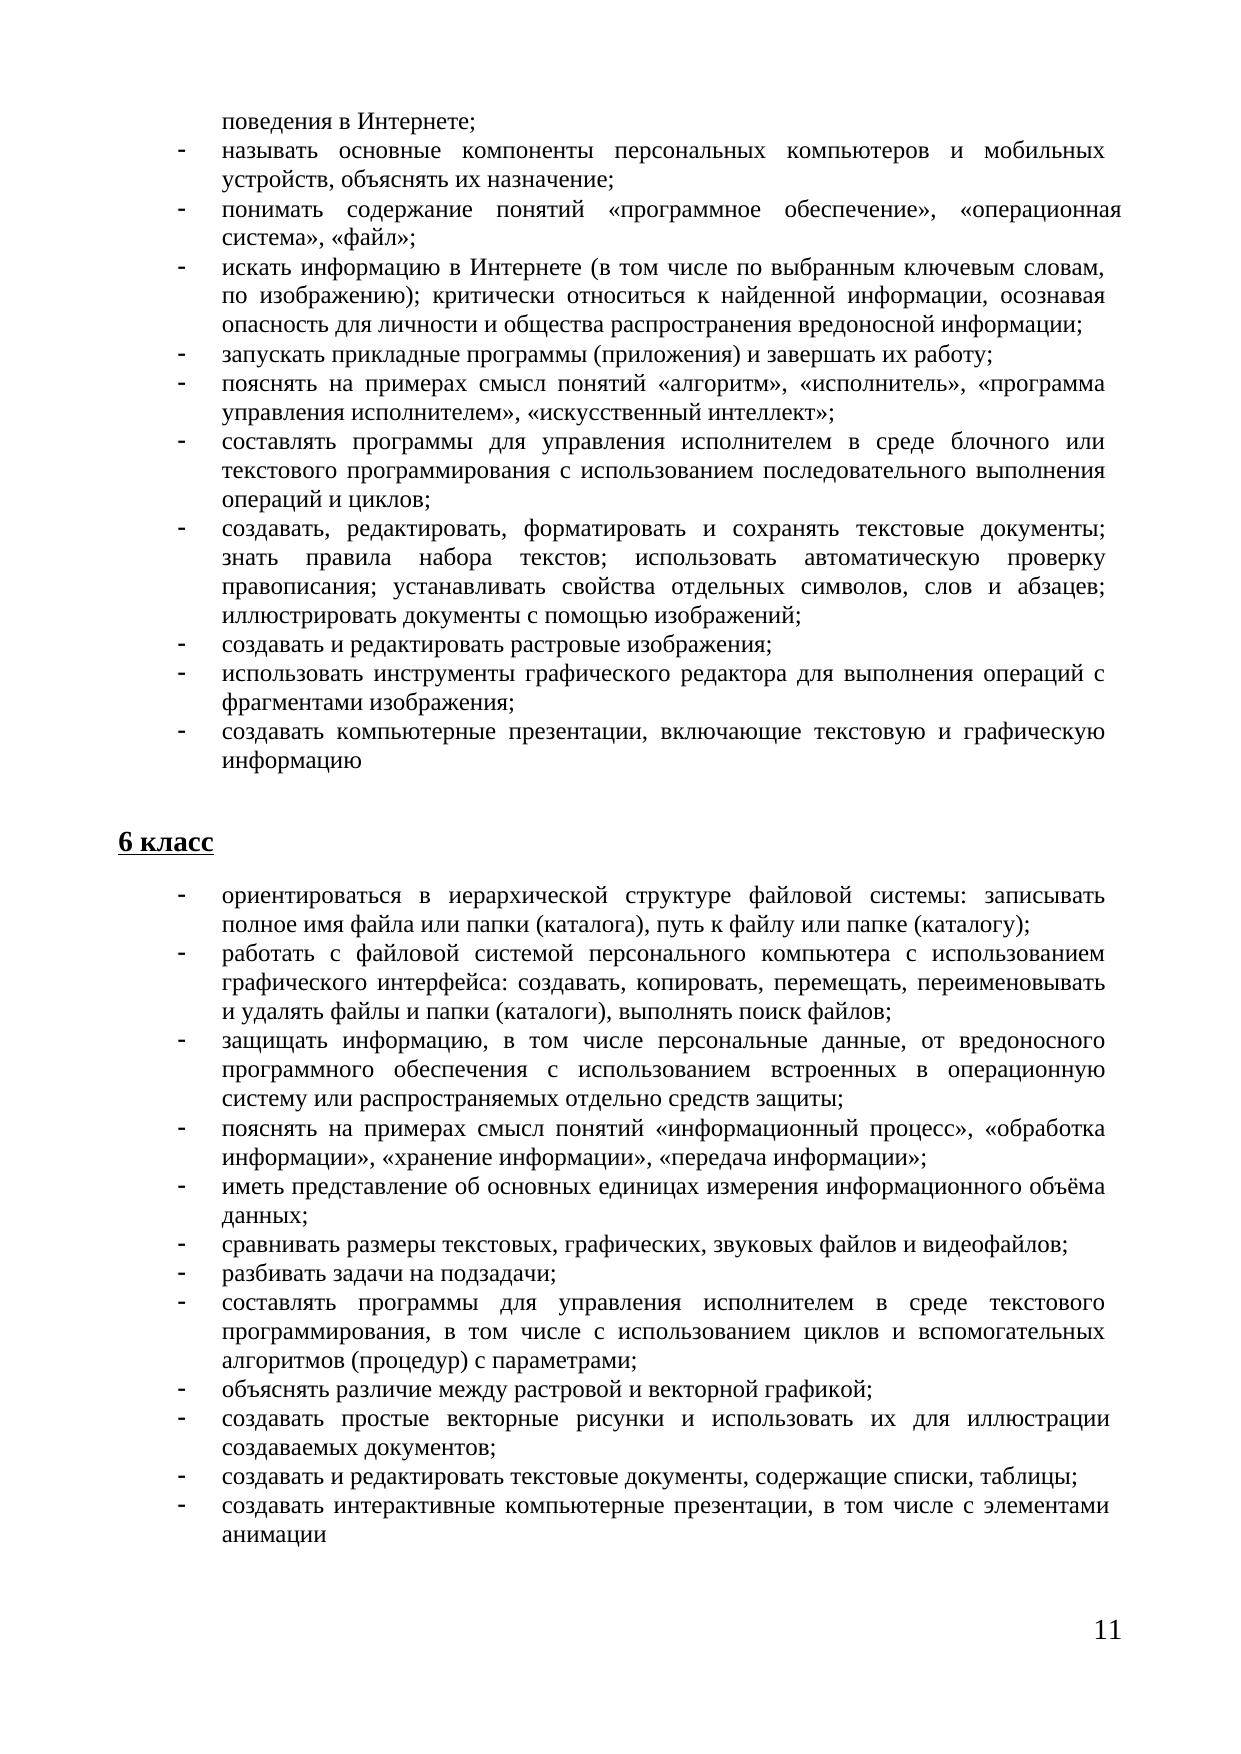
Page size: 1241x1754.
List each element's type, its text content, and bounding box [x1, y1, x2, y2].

list использовать инструменты графического редактора для выполнения операций с фрагментами изображения; [177, 658, 1106, 716]
list работать с файловой системой персонального компьютера с использованием графического интерфейса: создавать, копировать, перемещать, переименовывать и удалять файлы и папки (каталоги), выполнять поиск файлов; [177, 938, 1106, 1025]
list составлять программы для управления исполнителем в среде текстового программирования, в том числе с использованием циклов и вспомогательных алгоритмов (процедур) с параметрами; [177, 1287, 1106, 1374]
list называть основные компоненты персональных компьютеров и мобильных устройств, объяснять их назначение; [177, 136, 1106, 193]
list сравнивать размеры текстовых, графических, звуковых файлов и видеофайлов; [177, 1229, 1106, 1257]
list создавать, редактировать, форматировать и сохранять текстовые документы; знать правила набора текстов; использовать автоматическую проверку правописания; устанавливать свойства отдельных символов, слов и абзацев; иллюстрировать документы с помощью изображений; [177, 513, 1106, 629]
list разбивать задачи на подзадачи; [177, 1258, 1122, 1287]
list ориентироваться в иерархической структуре файловой системы: записывать полное имя файла или папки (каталога), путь к файлу или папке (каталогу); [177, 880, 1106, 938]
list объяснять различие между растровой и векторной графикой; [177, 1374, 1122, 1403]
list составлять программы для управления исполнителем в среде блочного или текстового программирования с использованием последовательного выполнения операций и циклов; [177, 426, 1106, 513]
list создавать интерактивные компьютерные презентации, в том числе с элементами анимации [177, 1491, 1110, 1548]
list пояснять на примерах смысл понятий «информационный процесс», «обработка информации», «хранение информации», «передача информации»; [177, 1113, 1106, 1170]
list искать информацию в Интернете (в том числе по выбранным ключевым словам, по изображению); критически относиться к найденной информации, осознавая опасность для личности и общества распространения вредоносной информации; [177, 252, 1106, 338]
list создавать простые векторные рисунки и использовать их для иллюстрации создаваемых документов; [177, 1403, 1110, 1461]
list запускать прикладные программы (приложения) и завершать их работу; [177, 339, 1106, 367]
list иметь представление об основных единицах измерения информационного объёма данных; [177, 1171, 1106, 1228]
list защищать информацию, в том числе персональные данные, от вредоносного программного обеспечения с использованием встроенных в операционную систему или распространяемых отдельно средств защиты; [177, 1026, 1106, 1112]
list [177, 106, 1106, 135]
list создавать и редактировать текстовые документы, содержащие списки, таблицы; [177, 1461, 1110, 1490]
list создавать компьютерные презентации, включающие текстовую и графическую информацию [177, 716, 1106, 774]
list понимать содержание понятий «программное обеспечение», «операционная система», «файл»; [177, 194, 1122, 251]
list создавать и редактировать растровые изображения; [177, 629, 1106, 658]
text 6 класс [118, 824, 1122, 858]
list пояснять на примерах смысл понятий «алгоритм», «исполнитель», «программа управления исполнителем», «искусственный интеллект»; [177, 368, 1106, 426]
